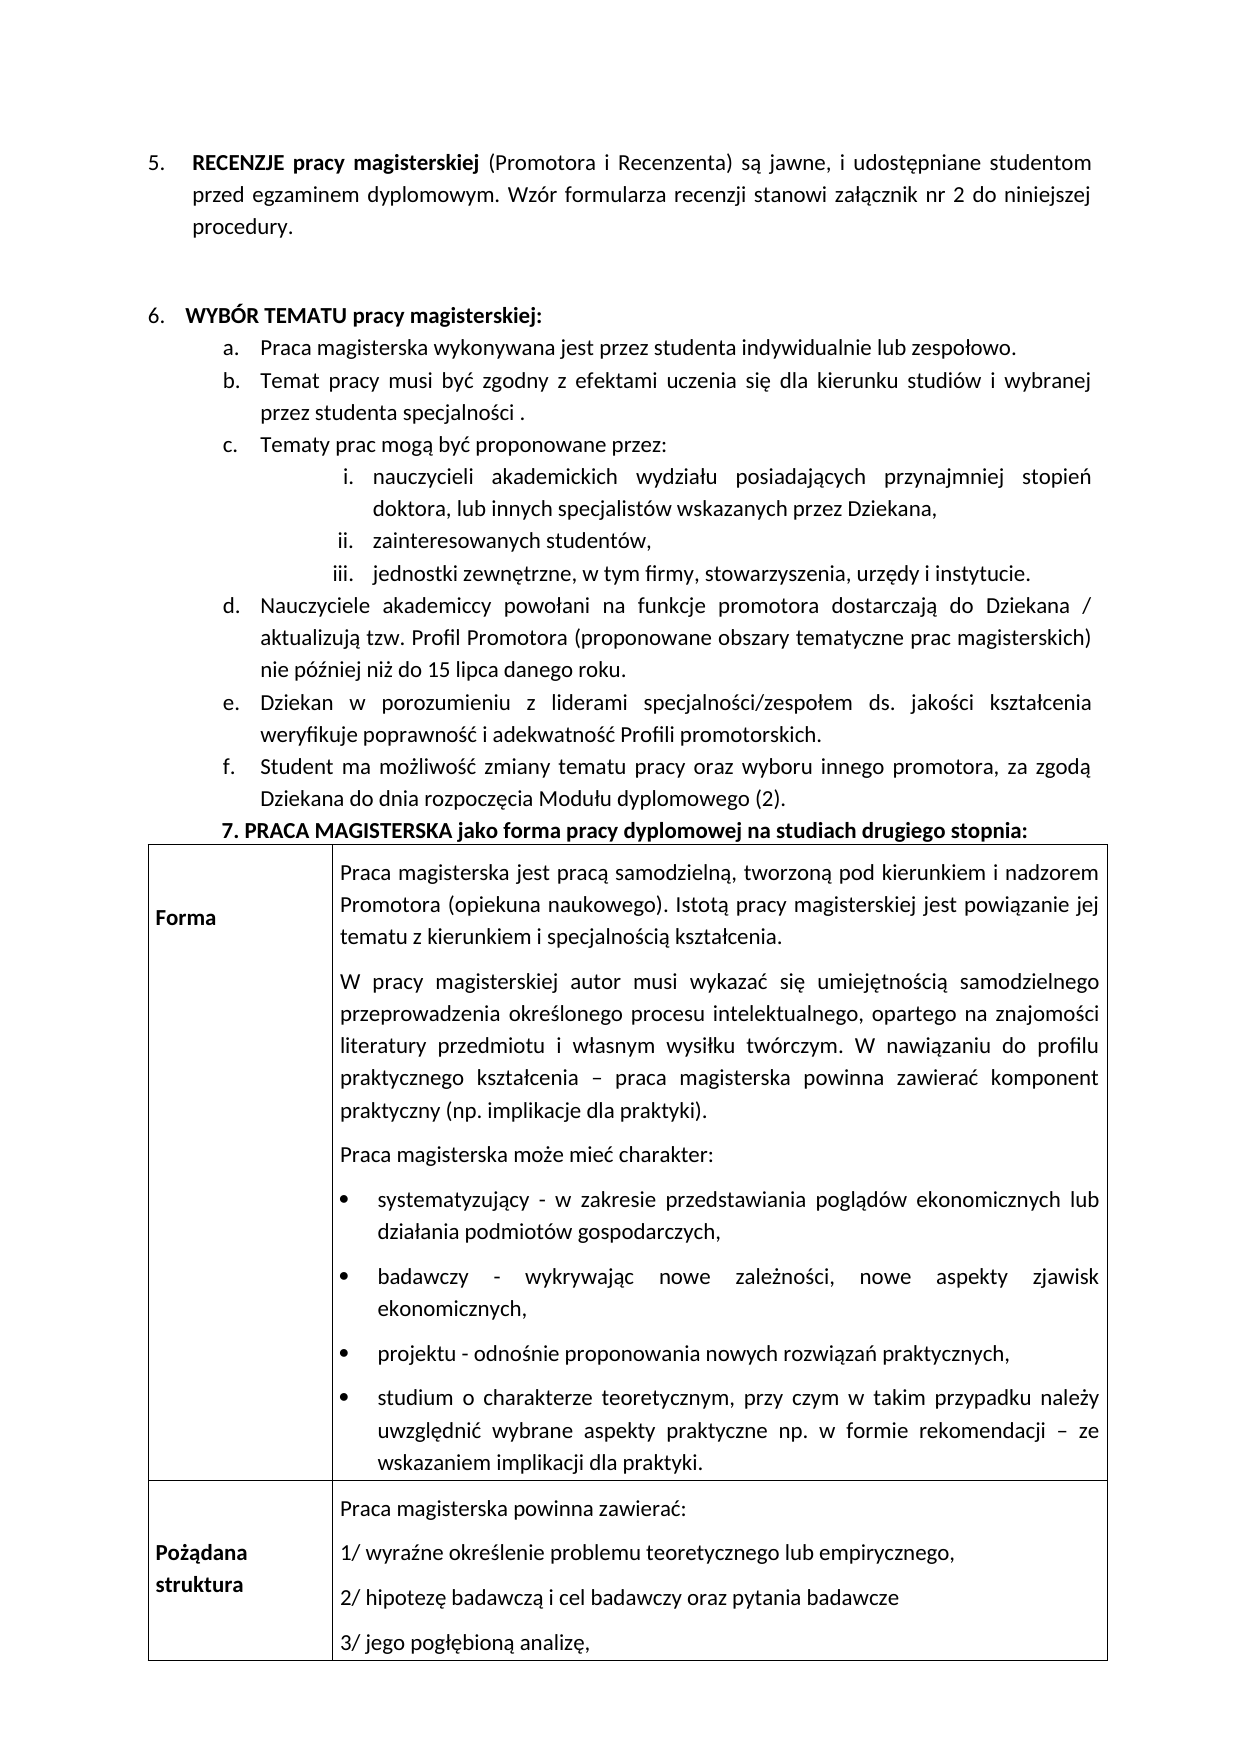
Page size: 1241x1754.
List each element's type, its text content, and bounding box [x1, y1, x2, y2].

list Tematy prac mogą być proponowane przez: [223, 430, 1093, 458]
list RECENZJE pracy magisterskiej (Promotora i Recenzenta) są jawne, i udostępniane studentom przed egzaminem dyplomowym. Wzór formularza recenzji stanowi załącznik nr 2 do niniejszej procedury. [148, 148, 1093, 240]
list Dziekan w porozumieniu z liderami specjalności/zespołem ds. jakości kształcenia weryfikuje poprawność i adekwatność Profili promotorskich. [223, 688, 1093, 748]
list Wybór tematu pracy magisterskiej: [148, 301, 1093, 329]
list Student ma możliwość zmiany tematu pracy oraz wyboru innego promotora, za zgodą Dziekana do dnia rozpoczęcia Modułu dyplomowego (2). [223, 752, 1093, 812]
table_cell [333, 1481, 1107, 1660]
list zainteresowanych studentów, [354, 527, 1093, 555]
list Praca magisterska wykonywana jest przez studenta indywidualnie lub zespołowo. [223, 333, 1093, 362]
list nauczycieli akademickich wydziału posiadających przynajmniej stopień doktora, lub innych specjalistów wskazanych przez Dziekana, [354, 462, 1093, 522]
list Temat pracy musi być zgodny z efektami uczenia się dla kierunku studiów i wybranej przez studenta specjalności . [223, 366, 1093, 426]
table_cell Pożądana struktura [149, 1481, 332, 1660]
table_header Praca magisterska jest pracą samodzielną, tworzoną pod kierunkiem i nadzorem Promotora (opiekuna naukowego). Istotą pracy magisterskiej jest powiązanie jej tematu z kierunkiem i specjalnością kształcenia. W pracy magisterskiej autor musi wykazać się umiejętnością samodzielnego przeprowadzenia określonego procesu intelektualnego, opartego na znajomości literatury przedmiotu i własnym wysiłku twórczym. W nawiązaniu do profilu praktycznego kształcenia – praca magisterska powinna zawierać komponent praktyczny (np. implikacje dla praktyki). Praca magisterska może mieć charakter: systematyzujący - w zakresie przedstawiania poglądów ekonomicznych lub działania podmiotów gospodarczych, badawczy - wykrywając nowe zależności, nowe aspekty zjawisk ekonomicznych, projektu - odnośnie proponowania nowych rozwiązań praktycznych, studium o charakterze teoretycznym, przy czym w takim przypadku należy uwzględnić wybrane aspekty praktyczne np. w formie rekomendacji – ze wskazaniem implikacji dla praktyki. [333, 845, 1107, 1480]
list Nauczyciele akademiccy powołani na funkcje promotora dostarczają do Dziekana / aktualizują tzw. Profil Promotora (proponowane obszary tematyczne prac magisterskich) nie później niż do 15 lipca danego roku. [223, 591, 1093, 683]
list 7. PRACA MAGISTERSKA jako forma pracy dyplomowej na studiach drugiego stopnia: [221, 816, 1093, 844]
table_header Forma [149, 845, 332, 1480]
list jednostki zewnętrzne, w tym firmy, stowarzyszenia, urzędy i instytucie. [354, 559, 1093, 587]
